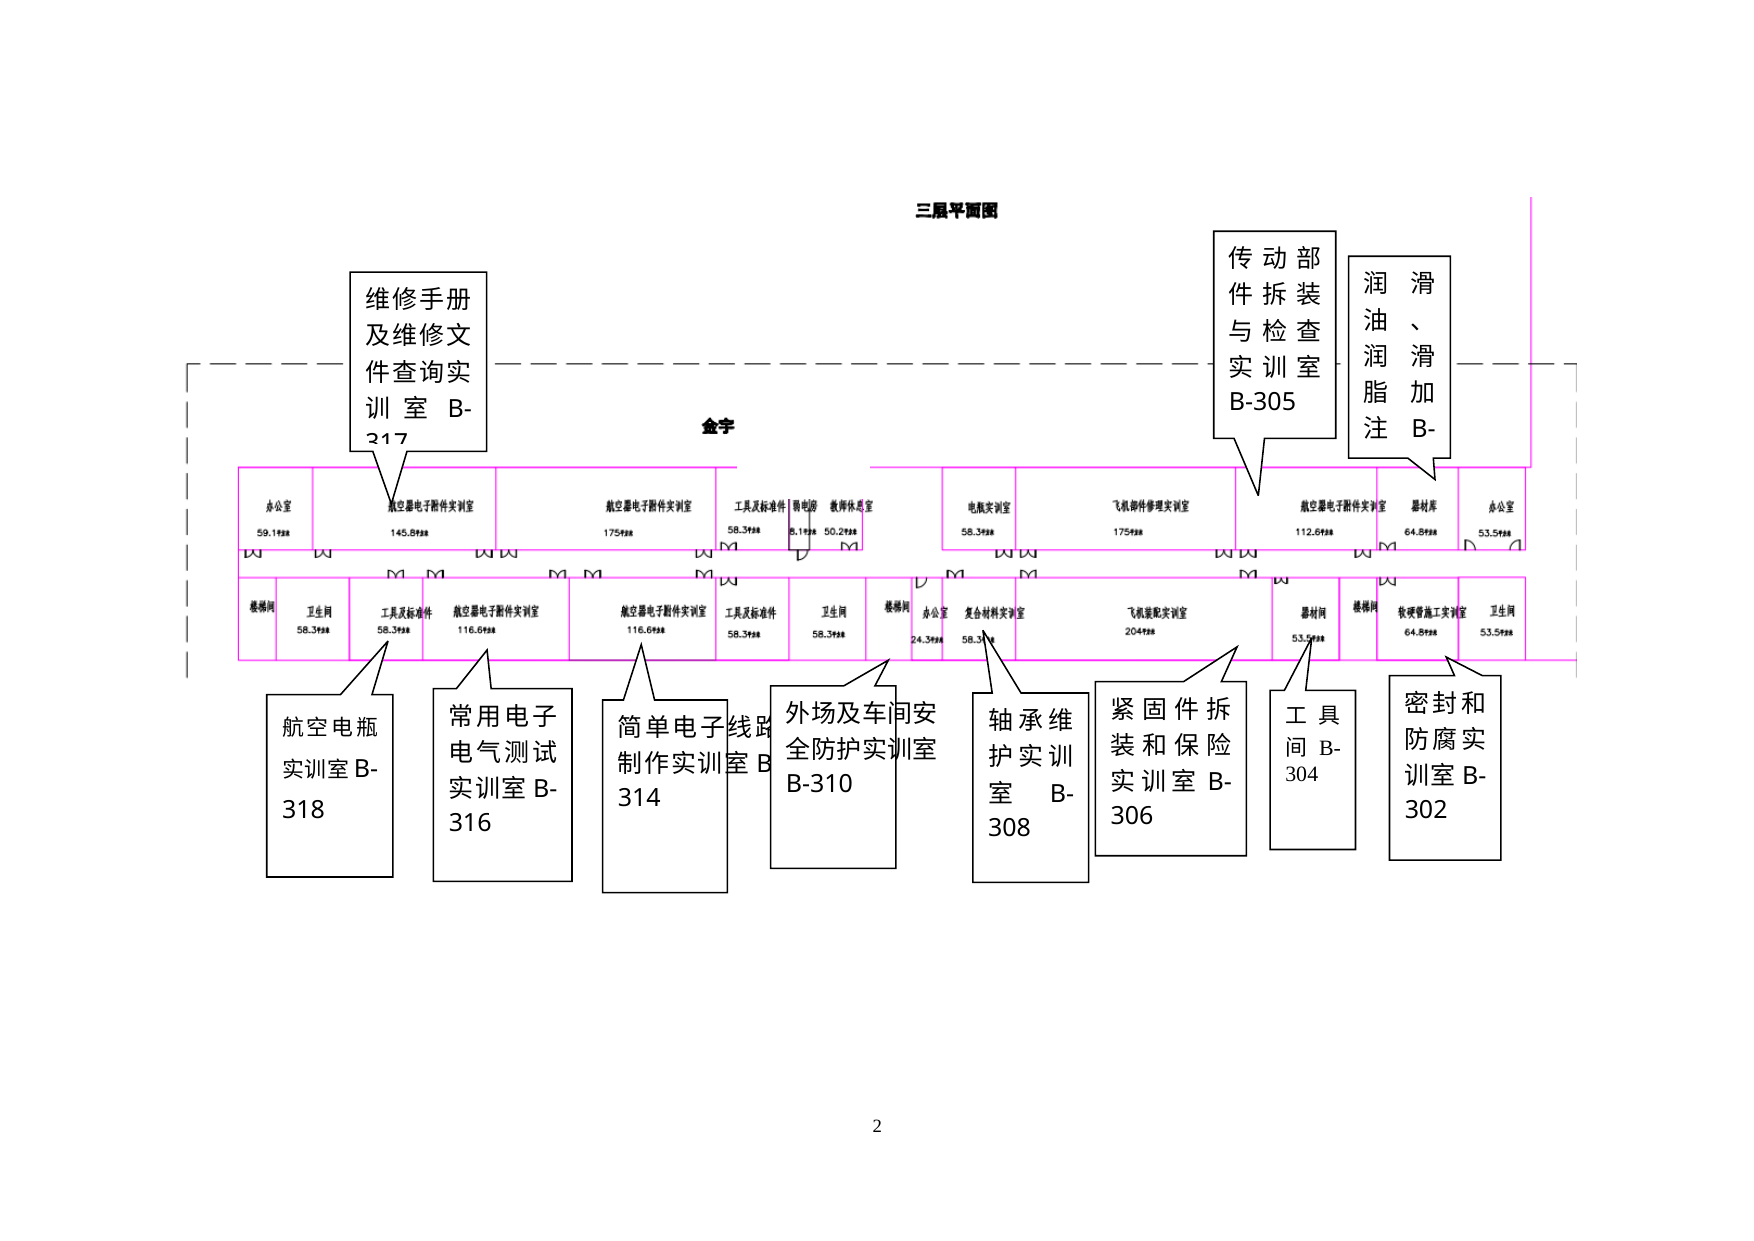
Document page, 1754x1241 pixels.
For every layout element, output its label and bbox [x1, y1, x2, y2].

picture [150, 197, 1577, 683]
